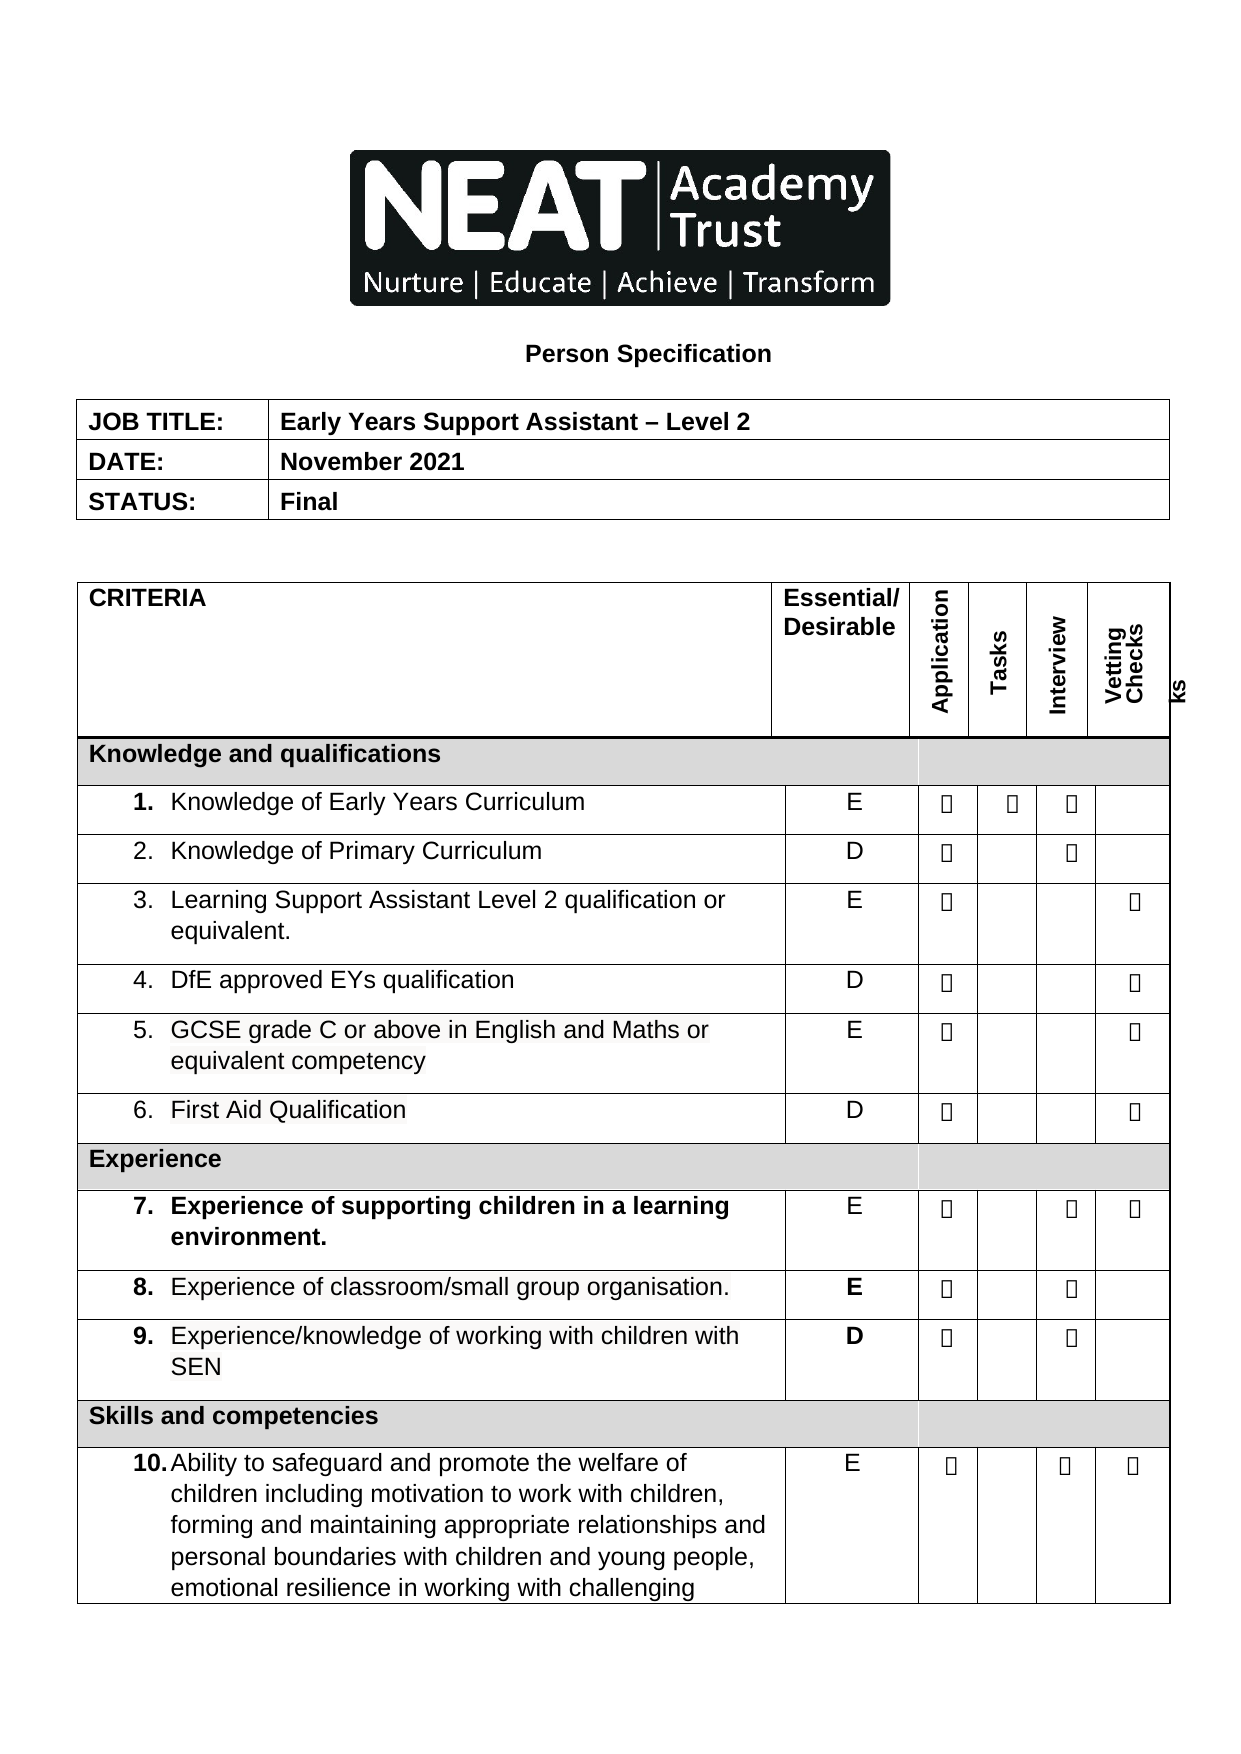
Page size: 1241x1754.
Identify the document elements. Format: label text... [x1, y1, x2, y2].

table_cell  [1096, 1014, 1169, 1093]
table_cell [978, 1271, 1036, 1319]
table_header [910, 583, 968, 736]
table_cell  [919, 1320, 977, 1399]
table_cell  [919, 965, 977, 1013]
table_cell [978, 1094, 1036, 1142]
table_cell [978, 965, 1036, 1013]
table_cell [978, 1014, 1036, 1093]
table_cell [978, 884, 1036, 963]
table_cell [1037, 884, 1095, 963]
table_header [919, 739, 978, 785]
table_cell  [1037, 1271, 1095, 1319]
table_cell D [786, 965, 918, 1013]
table_cell [1096, 1320, 1169, 1399]
table_cell  [919, 1094, 977, 1142]
table_cell [978, 1320, 1036, 1399]
table_cell D [786, 835, 918, 883]
table_cell  [919, 884, 977, 963]
table_header JOB TITLE: [77, 400, 268, 438]
table_cell Skills and competencies [78, 1401, 786, 1447]
table_cell [919, 1401, 978, 1447]
table_cell First Aid Qualification [78, 1094, 785, 1142]
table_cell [78, 1448, 785, 1603]
table_cell DATE: [77, 440, 268, 478]
table_cell  [1096, 1448, 1169, 1603]
table_cell E [786, 884, 918, 963]
table_cell  [919, 1271, 977, 1319]
table_header [978, 739, 1037, 785]
table_cell [1037, 1144, 1096, 1189]
table_cell  [919, 786, 977, 834]
table_cell Knowledge of Early Years Curriculum [78, 786, 785, 834]
table_cell Experience of supporting children in a learning environment. [78, 1191, 785, 1270]
table_cell [786, 1401, 918, 1447]
table_cell  [919, 1448, 977, 1603]
table_cell  [919, 1014, 977, 1093]
table_cell  [1037, 786, 1095, 834]
table_cell [1037, 965, 1095, 1013]
table_cell Experience/knowledge of working with children with SEN [78, 1320, 785, 1399]
table_header [1096, 739, 1169, 785]
table_cell Experience of classroom/small group organisation. [78, 1271, 785, 1319]
table_cell  [1096, 1191, 1169, 1270]
table_header [1037, 739, 1096, 785]
table_cell Experience [78, 1144, 786, 1189]
table_header [786, 739, 918, 785]
picture [350, 150, 891, 306]
table_header [969, 583, 1026, 736]
table_cell [1096, 1144, 1169, 1189]
table_cell GCSE grade C or above in English and Maths or equivalent competency [78, 1014, 785, 1093]
table_cell [978, 1401, 1037, 1447]
table_cell  [1096, 884, 1169, 963]
table_cell [1037, 1014, 1095, 1093]
table_cell  [1037, 1320, 1095, 1399]
table_cell E [786, 1271, 918, 1319]
table_cell [1096, 1271, 1169, 1319]
table_cell [1037, 1094, 1095, 1142]
table_cell  [919, 835, 977, 883]
table_header [1027, 583, 1087, 736]
table_cell  [1096, 965, 1169, 1013]
table_cell DfE approved EYs qualification [78, 965, 785, 1013]
table_cell [978, 1448, 1036, 1603]
table_cell  [978, 786, 1036, 834]
table_header CRITERIA [78, 583, 771, 736]
table_cell  [1037, 835, 1095, 883]
table_cell STATUS: [77, 480, 268, 518]
table_cell [1096, 835, 1169, 883]
table_cell [978, 835, 1036, 883]
table_cell  [919, 1191, 977, 1270]
table_cell Knowledge of Primary Curriculum [78, 835, 785, 883]
table_cell  [1037, 1191, 1095, 1270]
table_cell E [786, 1448, 918, 1603]
table_cell [1096, 1401, 1169, 1447]
table_cell E [786, 786, 918, 834]
table_cell D [786, 1320, 918, 1399]
text Person Specification [525, 339, 1090, 368]
table_cell [1037, 1401, 1096, 1447]
table_cell E [786, 1191, 918, 1270]
table_cell  [1096, 1094, 1169, 1142]
table_cell [978, 1191, 1036, 1270]
table_header [1088, 583, 1169, 736]
table_cell [978, 1144, 1037, 1189]
table_cell D [786, 1094, 918, 1142]
table_header Essential/ Desirable [772, 583, 909, 736]
table_cell [1096, 786, 1169, 834]
table_cell November 2021 [269, 440, 1169, 478]
table_cell Learning Support Assistant Level 2 qualification or equivalent. [78, 884, 785, 963]
table_cell  [1037, 1448, 1095, 1603]
table_header Early Years Support Assistant – Level 2 [269, 400, 1169, 438]
table_header Knowledge and qualifications [78, 739, 786, 785]
table_cell E [786, 1014, 918, 1093]
table_cell [786, 1144, 918, 1189]
table_cell Final [269, 480, 1169, 518]
table_cell [919, 1144, 978, 1189]
